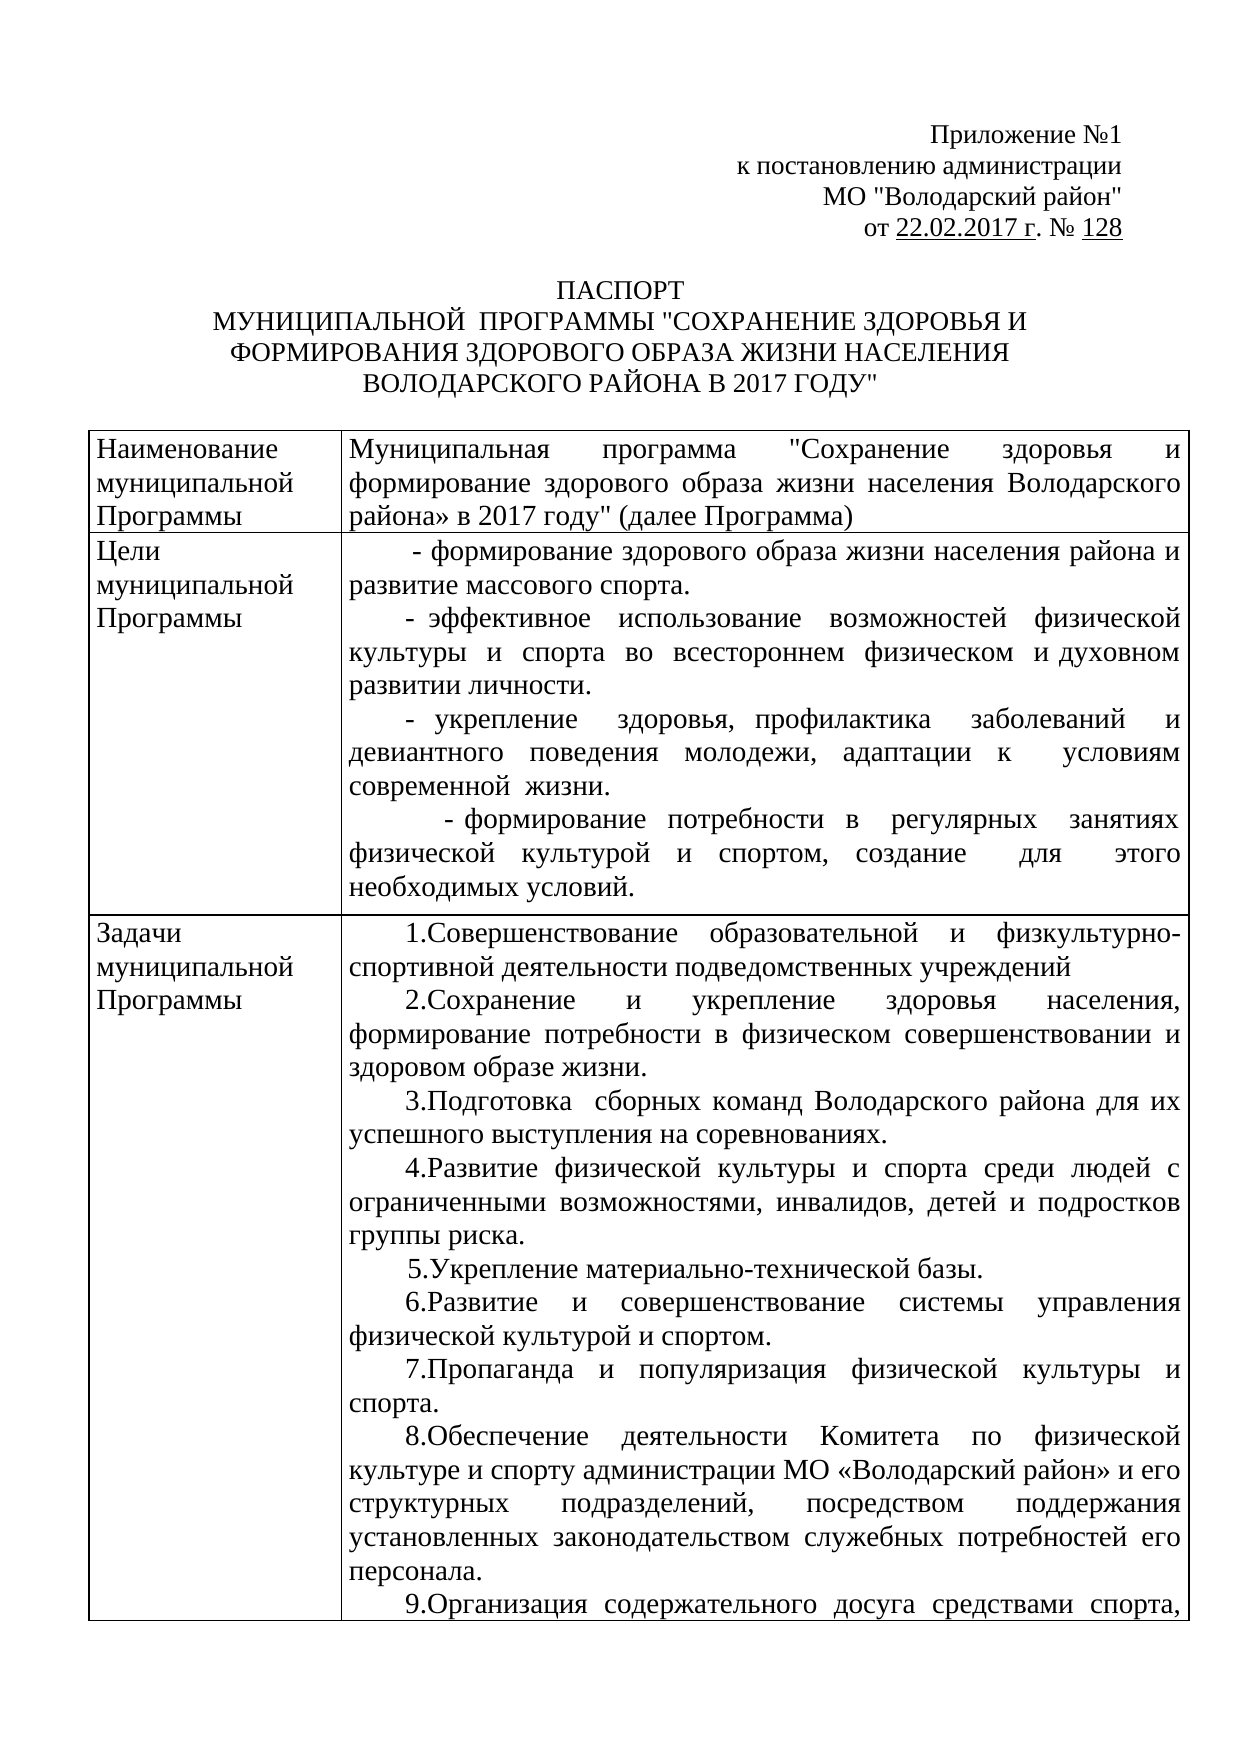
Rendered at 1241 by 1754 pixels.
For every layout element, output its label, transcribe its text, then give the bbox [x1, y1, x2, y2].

text Приложение №1 [118, 118, 1122, 149]
table_header Наименование муниципальной Программы [90, 431, 341, 532]
text от 22.02.2017 г. № 128 [118, 212, 1122, 243]
table_cell - формирование здорового образа жизни населения района и развитие массового спорта. - эффективное использование возможностей физической культуры и спорта во всестороннем физическом и духовном развитии личности. - укрепление здоровья, профилактика заболеваний и девиантного поведения молодежи, адаптации к условиям современной жизни. - формирование потребности в регулярных занятиях физической культурой и спортом, создание для этого необходимых условий. [342, 533, 1188, 914]
table_header Муниципальная программа "Сохранение здоровья и формирование здорового образа жизни населения Володарского района» в 2017 году" (далее Программа) [342, 431, 1188, 532]
text ПАСПОРТ [118, 274, 1122, 305]
table_cell Цели муниципальной Программы [90, 533, 341, 914]
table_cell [90, 916, 341, 1620]
text к постановлению администрации [118, 149, 1122, 180]
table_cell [342, 916, 1188, 1620]
text МУНИЦИПАЛЬНОЙ ПРОГРАММЫ "СОХРАНЕНИЕ ЗДОРОВЬЯ И ФОРМИРОВАНИЯ ЗДОРОВОГО ОБРАЗА ЖИЗНИ НАСЕЛЕНИЯ ВОЛОДАРСКОГО РАЙОНА В 2017 ГОДУ" [118, 305, 1122, 398]
text МО "Володарский район" [118, 180, 1122, 212]
